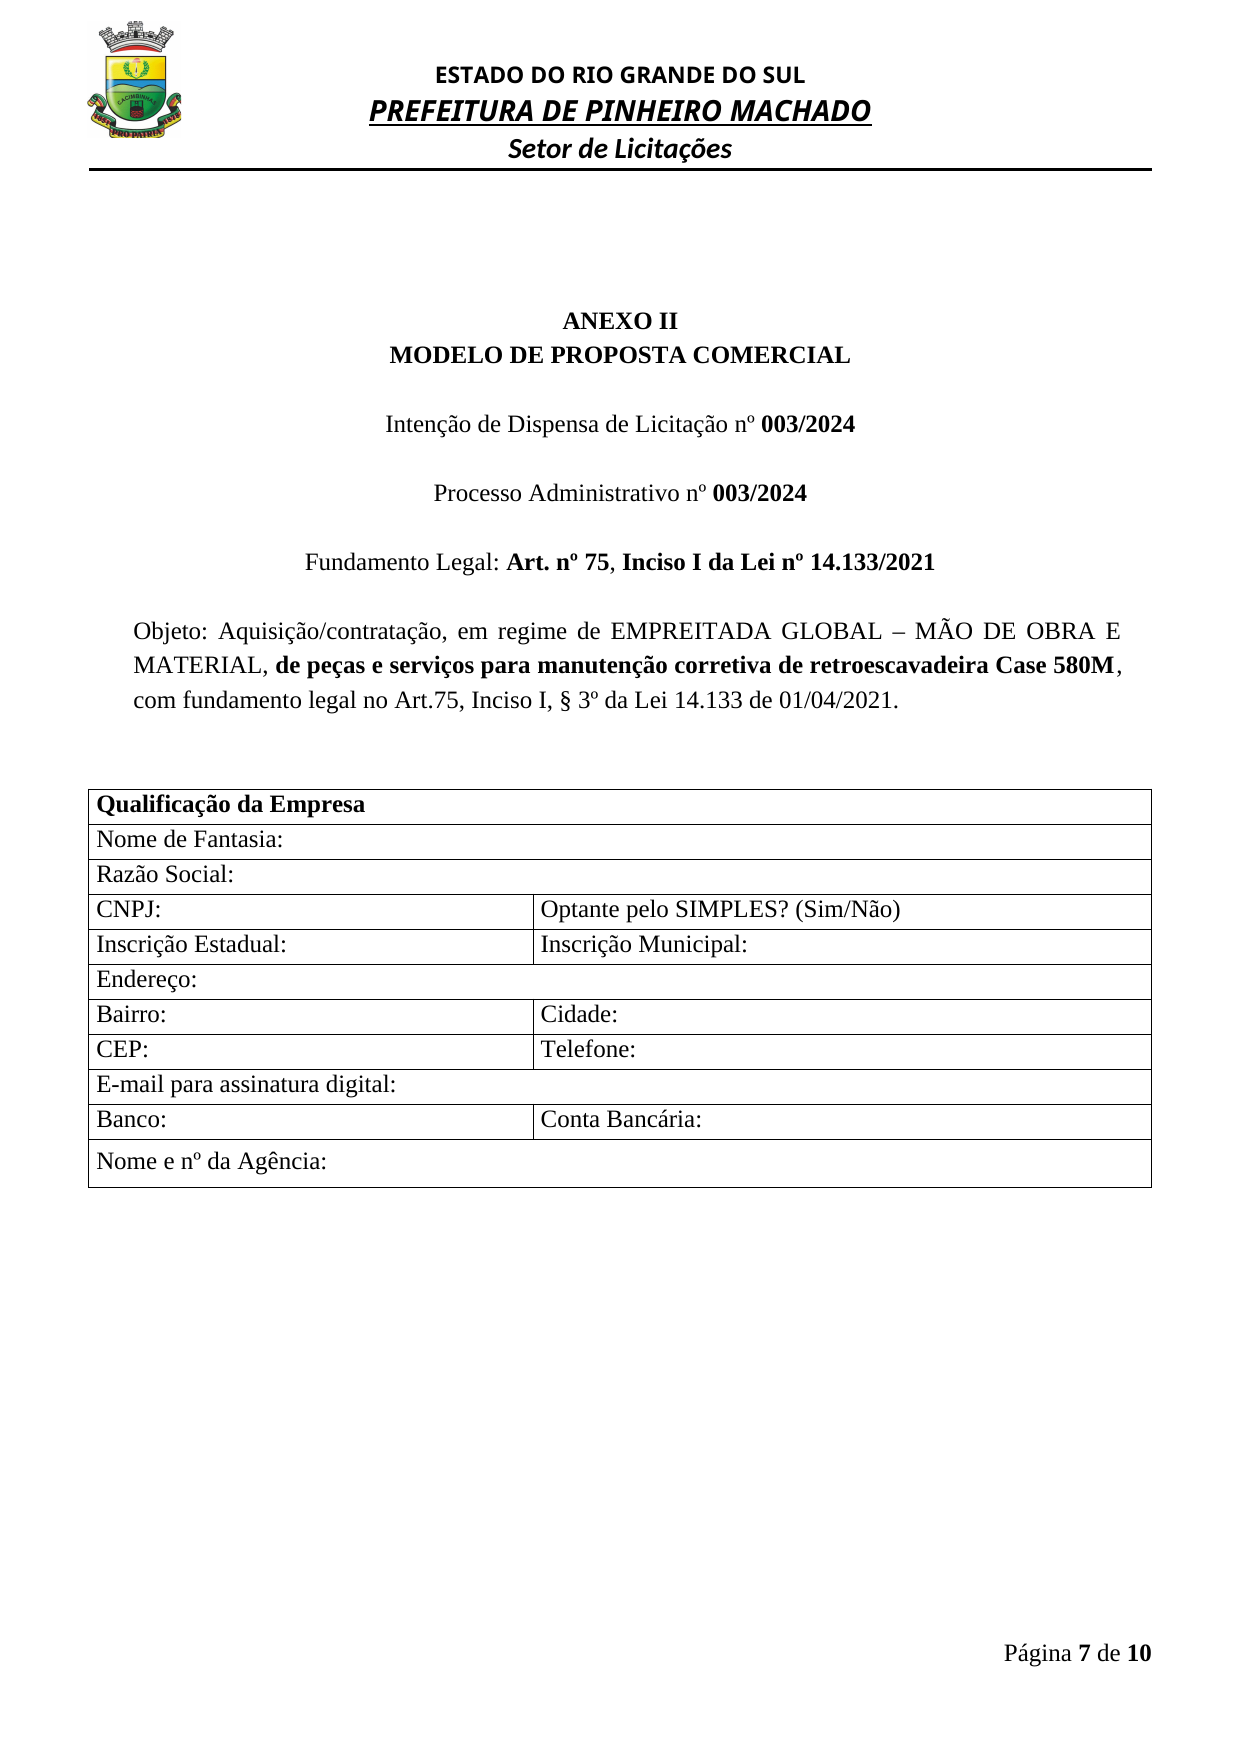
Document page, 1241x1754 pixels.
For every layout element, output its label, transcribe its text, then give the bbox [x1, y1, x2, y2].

table_cell Inscrição Municipal: [534, 930, 1151, 963]
text MODELO DE PROPOSTA COMERCIAL [89, 340, 1152, 369]
table_header Qualificação da Empresa [89, 790, 1151, 823]
table_cell Optante pelo SIMPLES? (Sim/Não) [534, 895, 1151, 928]
table_cell Inscrição Estadual: [89, 930, 533, 963]
table_cell Nome de Fantasia: [89, 825, 1151, 858]
table_cell Conta Bancária: [534, 1105, 1151, 1138]
table_cell Razão Social: [89, 860, 1151, 893]
table_cell Cidade: [534, 1000, 1151, 1033]
table_cell E-mail para assinatura digital: [89, 1070, 1151, 1103]
text Intenção de Dispensa de Licitação nº 003/2024 [89, 409, 1152, 438]
table_cell CNPJ: [89, 895, 533, 928]
table_cell Nome e nº da Agência: [89, 1140, 1151, 1187]
text Objeto: Aquisição/contratação, em regime de EMPREITADA GLOBAL – MÃO DE OBRA E MATERIAL, de peças e serviços para manutenção corretiva de retroescavadeira Case 580M, com fundamento legal no Art.75, Inciso I, § 3º da Lei 14.133 de 01/04/2021. [133, 616, 1122, 714]
text Fundamento Legal: Art. nº 75, Inciso I da Lei nº 14.133/2021 [89, 547, 1152, 576]
picture [87, 21, 182, 138]
table_cell CEP: [89, 1035, 533, 1068]
table_cell Endereço: [89, 965, 1151, 998]
text ANEXO II [89, 306, 1152, 334]
text Processo Administrativo nº 003/2024 [89, 478, 1152, 507]
table_cell Telefone: [534, 1035, 1151, 1068]
table_cell Bairro: [89, 1000, 533, 1033]
table_cell Banco: [89, 1105, 533, 1138]
